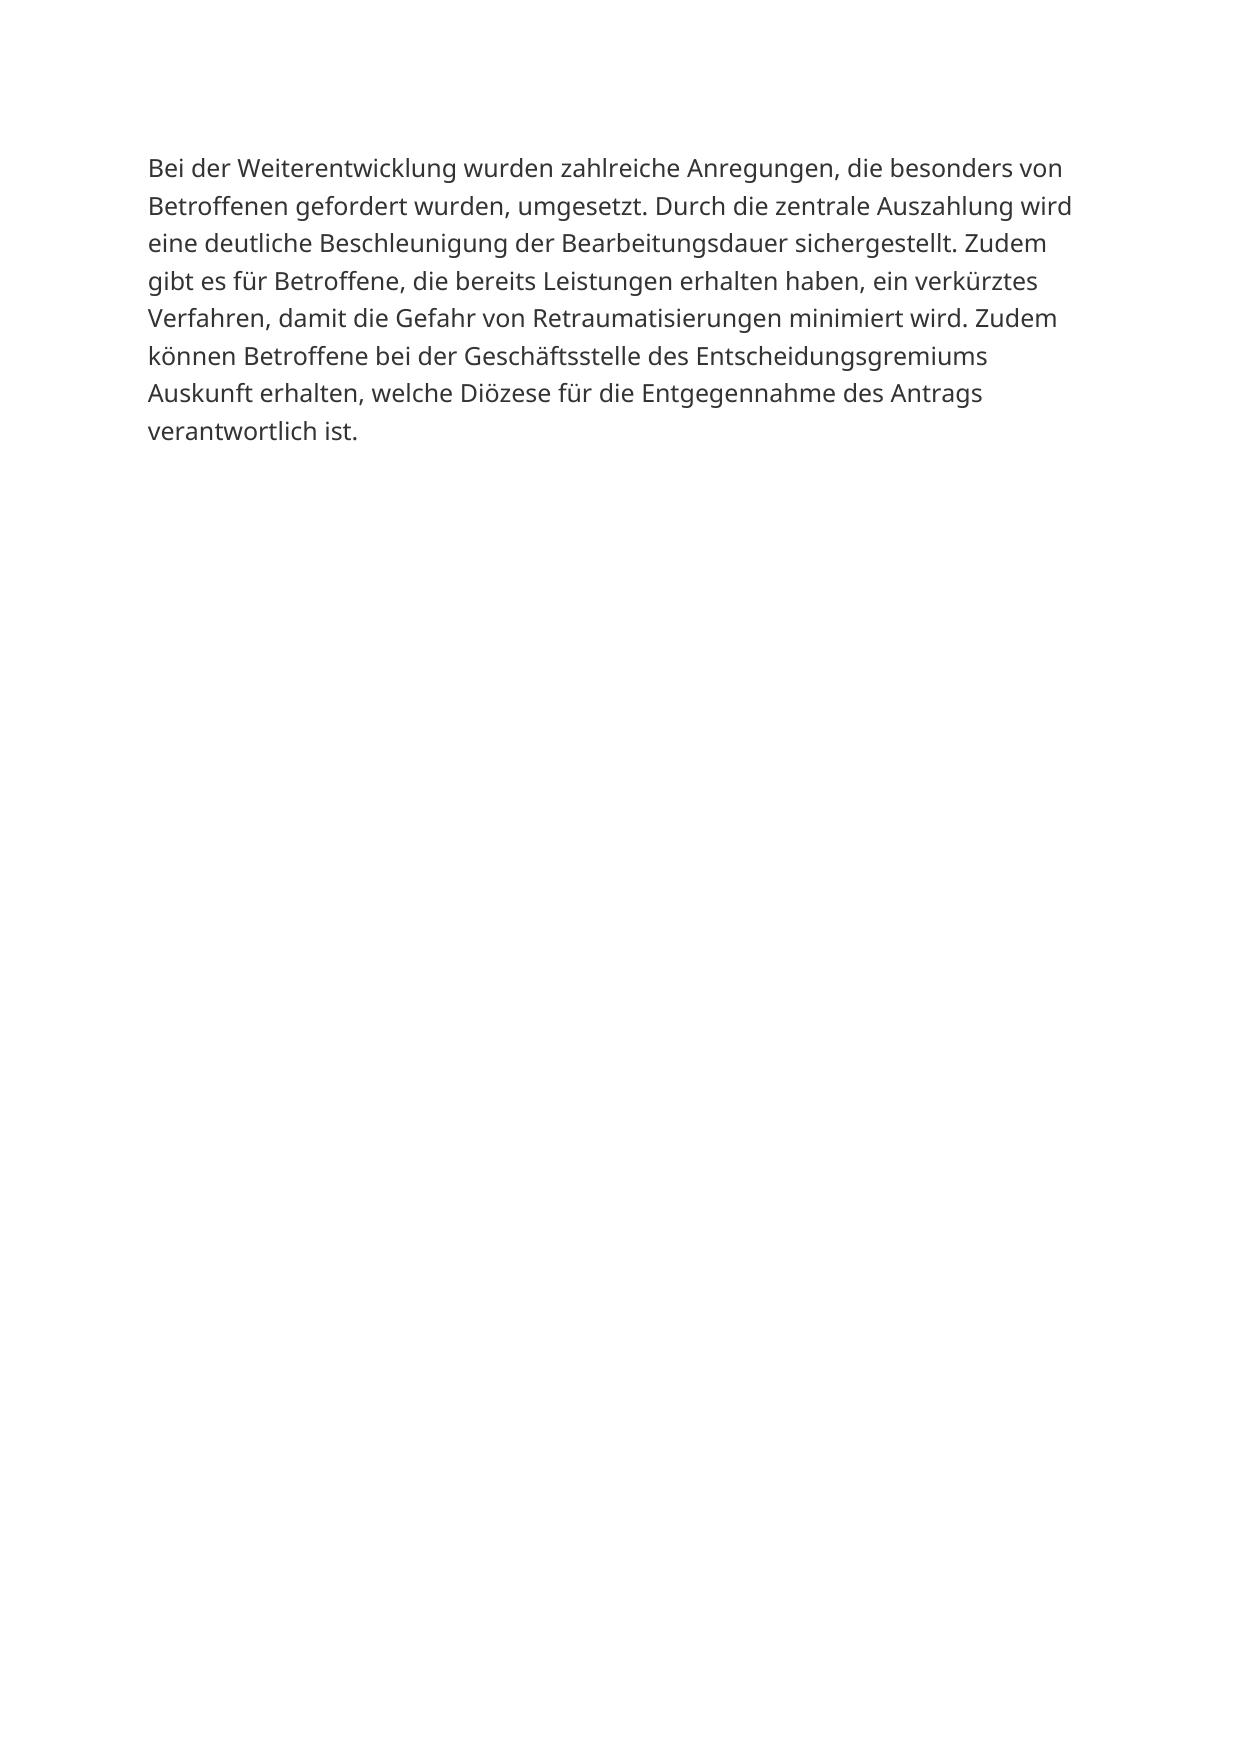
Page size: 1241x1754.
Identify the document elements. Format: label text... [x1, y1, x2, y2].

text Bei der Weiterentwicklung wurden zahlreiche Anregungen, die besonders von Betroffenen gefordert wurden, umgesetzt. Durch die zentrale Auszahlung wird eine deutliche Beschleunigung der Bearbeitungsdauer sichergestellt. Zudem gibt es für Betroffene, die bereits Leistungen erhalten haben, ein verkürztes Verfahren, damit die Gefahr von Retraumatisierungen minimiert wird. Zudem können Betroffene bei der Geschäftsstelle des Entscheidungsgremiums Auskunft erhalten, welche Diözese für die Entgegennahme des Antrags verantwortlich ist. [148, 148, 1093, 448]
